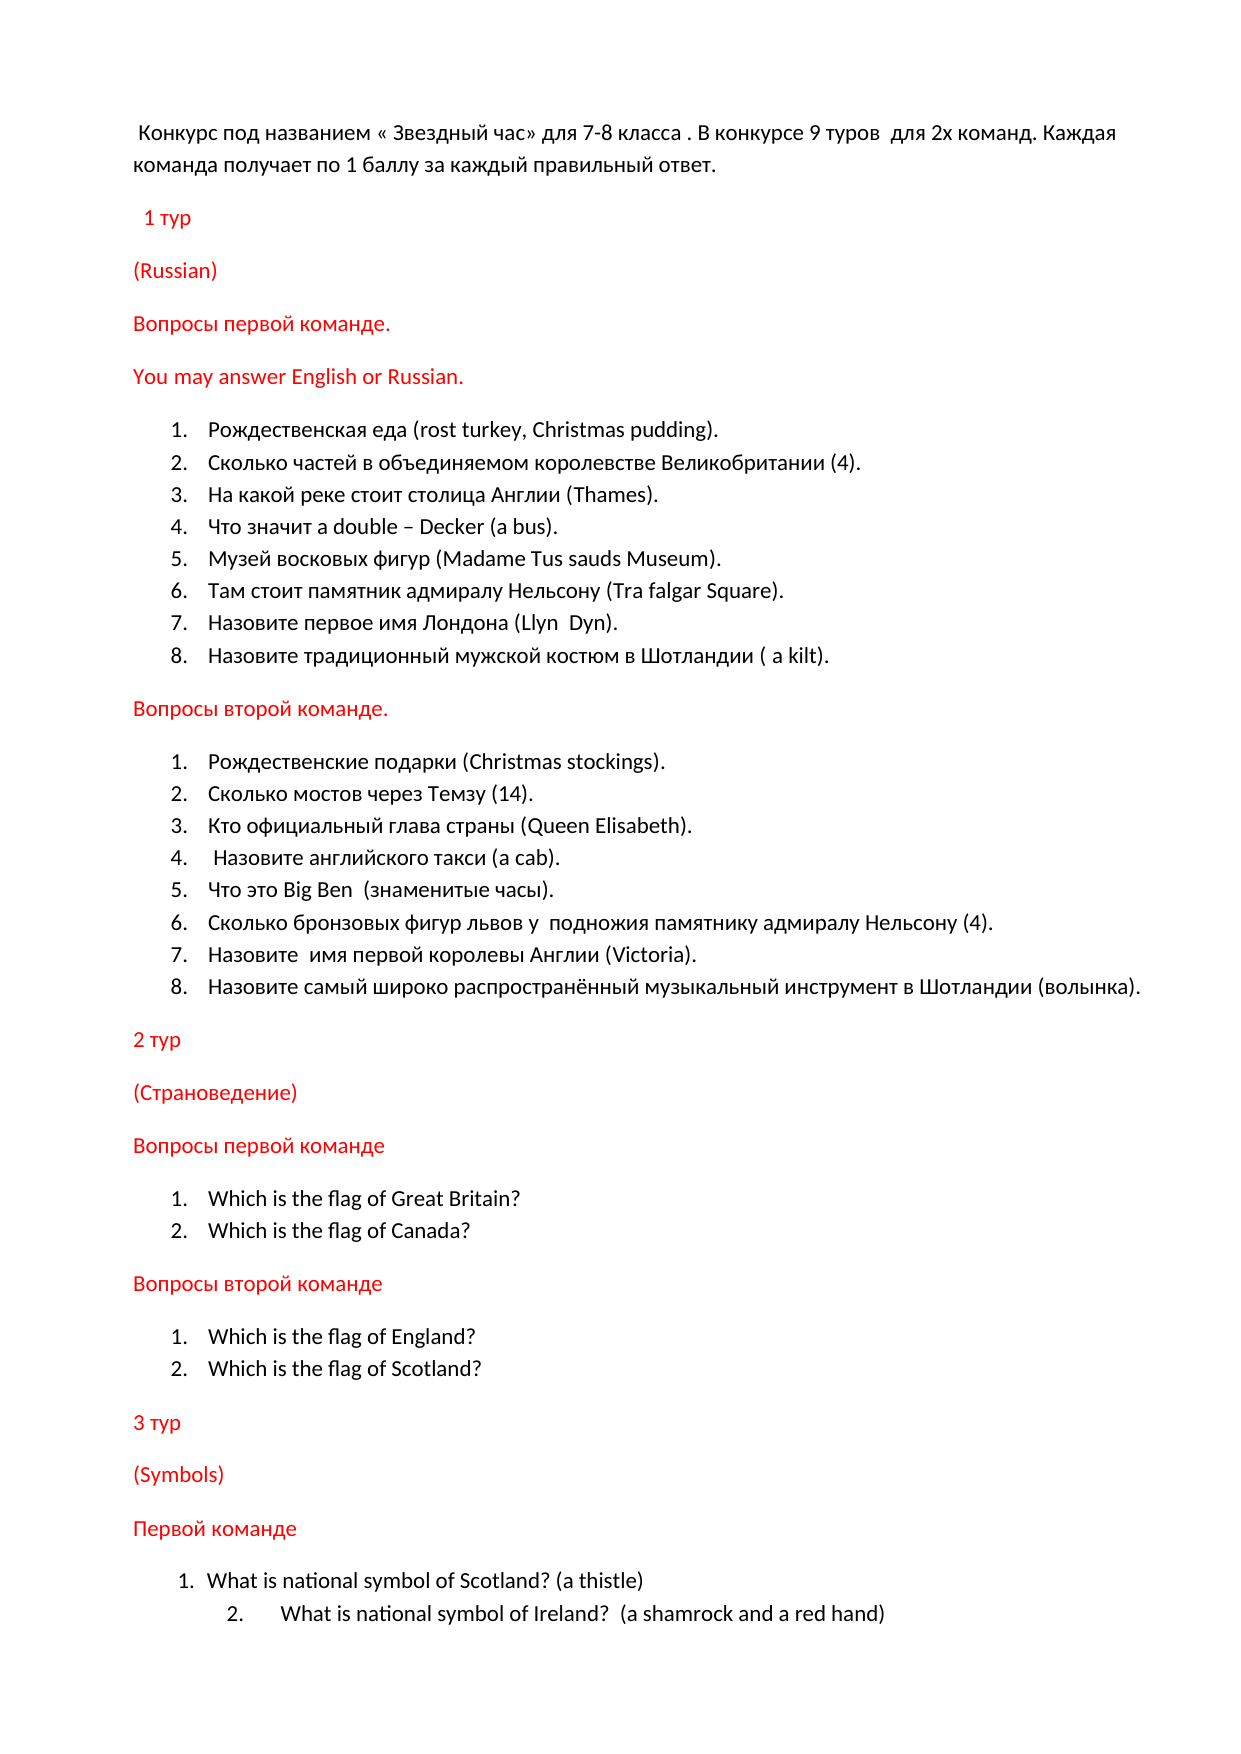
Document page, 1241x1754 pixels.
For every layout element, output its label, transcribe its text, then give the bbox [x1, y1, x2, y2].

text You may answer English or Russian. [133, 362, 1152, 390]
list Сколько мостов через Темзу (14). [170, 779, 1152, 807]
list Сколько бронзовых фигур львов у подножия памятнику адмиралу Нельсону (4). [170, 908, 1152, 936]
list На какой реке стоит столица Англии (Thames). [170, 480, 1152, 508]
list Сколько частей в объединяемом королевстве Великобритании (4). [170, 448, 1152, 476]
text Конкурс под названием « Звездный час» для 7-8 класса . В конкурсе 9 туров для 2х команд. Каждая команда получает по 1 баллу за каждый правильный ответ. [133, 118, 1152, 178]
list Which is the flag of England? [170, 1322, 1152, 1350]
text 3 тур [133, 1408, 1152, 1436]
text (Symbols) [133, 1461, 1152, 1489]
list Which is the flag of Scotland? [170, 1354, 1152, 1383]
list What is national symbol of Scotland? (a thistle) [177, 1567, 1152, 1595]
text (Страноведение) [133, 1078, 1152, 1106]
text Вопросы первой команде [133, 1131, 1152, 1159]
list Что это Big Ben (знаменитые часы). [170, 876, 1152, 903]
list Музей восковых фигур (Madame Tus sauds Museum). [170, 544, 1152, 572]
text 1 тур [133, 203, 1152, 231]
list Что значит a double – Decker (a bus). [170, 512, 1152, 540]
list Which is the flag of Great Britain? [170, 1184, 1152, 1212]
text Вопросы второй команде [133, 1269, 1152, 1297]
text Вопросы первой команде. [133, 309, 1152, 337]
list Назовите имя первой королевы Англии (Victoria). [170, 940, 1152, 968]
text Вопросы второй команде. [133, 694, 1152, 722]
list Назовите традиционный мужской костюм в Шотландии ( a kilt). [170, 641, 1152, 669]
list Назовите самый широко распространённый музыкальный инструмент в Шотландии (волынка). [170, 972, 1152, 1000]
list Там стоит памятник адмиралу Нельсону (Tra falgar Square). [170, 576, 1152, 604]
list Назовите английского такси (a cab). [170, 843, 1152, 871]
text 2 тур [133, 1025, 1152, 1053]
list Рождественская еда (rost turkey, Christmas pudding). [170, 415, 1152, 443]
list Which is the flag of Canada? [170, 1216, 1152, 1244]
list Рождественские подарки (Christmas stockings). [170, 747, 1152, 775]
list Кто официальный глава страны (Queen Elisabeth). [170, 811, 1152, 839]
list Назовите первое имя Лондона (Llyn Dyn). [170, 608, 1152, 637]
text Первой команде [133, 1514, 1152, 1542]
list What is national symbol of Ireland? (a shamrock and a red hand) [208, 1599, 1152, 1627]
text (Russian) [133, 256, 1152, 284]
